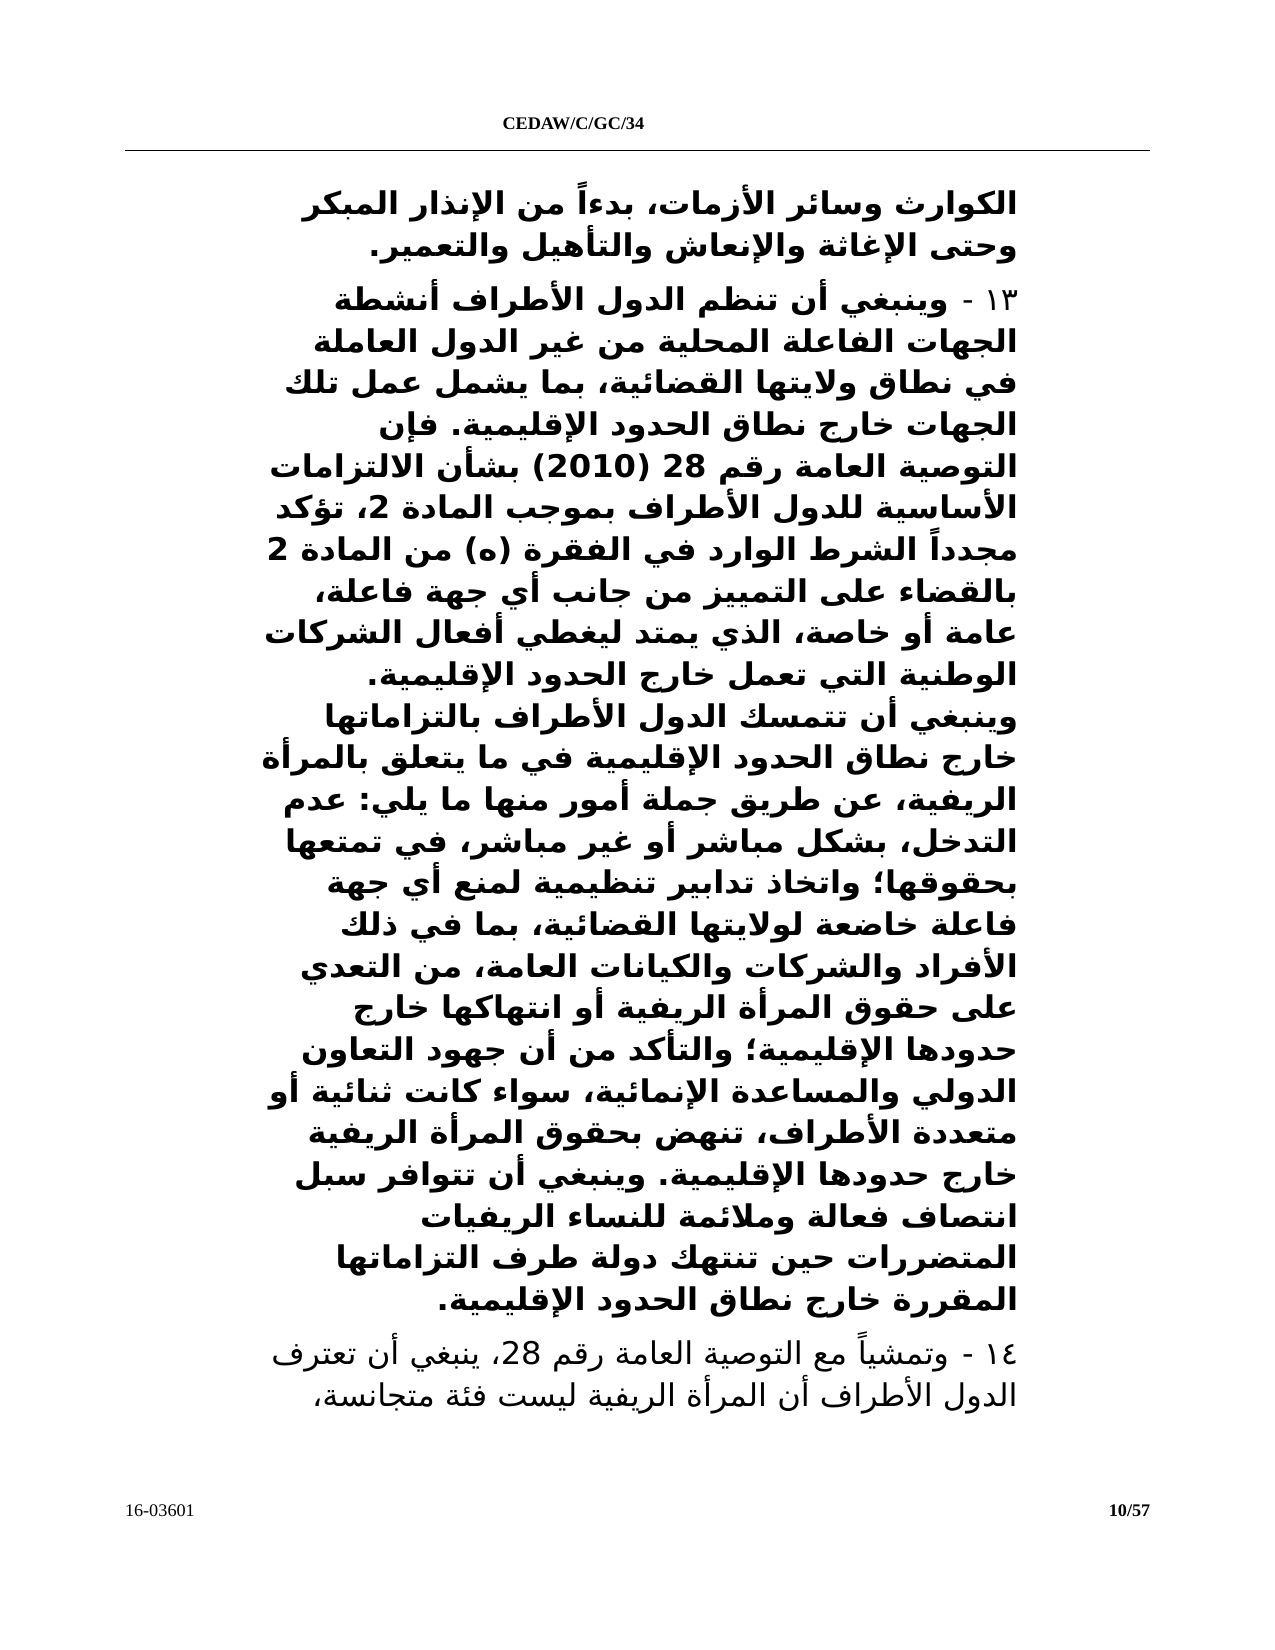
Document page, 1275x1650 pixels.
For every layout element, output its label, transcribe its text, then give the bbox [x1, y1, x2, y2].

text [257, 181, 1018, 265]
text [257, 1331, 1018, 1415]
text ١٣ - وينبغي أن تنظم الدول الأطراف أنشطة الجهات الفاعلة المحلية من غير الدول العاملة في نطاق ولايتها القضائية، بما يشمل عمل تلك الجهات خارج نطاق الحدود الإقليمية. فإن التوصية العامة رقم 28 (2010) بشأن الالتزامات الأساسية للدول الأطراف بموجب المادة 2، تؤكد مجدداً الشرط الوارد في الفقرة (ه) من المادة 2 بالقضاء على التمييز من جانب أي جهة فاعلة، عامة أو خاصة، الذي يمتد ليغطي أفعال الشركات الوطنية التي تعمل خارج الحدود الإقليمية. وينبغي أن تتمسك الدول الأطراف بالتزاماتها خارج نطاق الحدود الإقليمية في ما يتعلق بالمرأة الريفية، عن طريق جملة أمور منها ما يلي: عدم التدخل، بشكل مباشر أو غير مباشر، في تمتعها بحقوقها؛ واتخاذ تدابير تنظيمية لمنع أي جهة فاعلة خاضعة لولايتها القضائية، بما في ذلك الأفراد والشركات والكيانات العامة، من التعدي على حقوق المرأة الريفية أو انتهاكها خارج حدودها الإقليمية؛ والتأكد من أن جهود التعاون الدولي والمساعدة الإنمائية، سواء كانت ثنائية أو متعددة الأطراف، تنهض بحقوق المرأة الريفية خارج حدودها الإقليمية. وينبغي أن تتوافر سبل انتصاف فعالة وملائمة للنساء الريفيات المتضررات حين تنتهك دولة طرف التزاماتها المقررة خارج نطاق الحدود الإقليمية. [257, 277, 1018, 1319]
